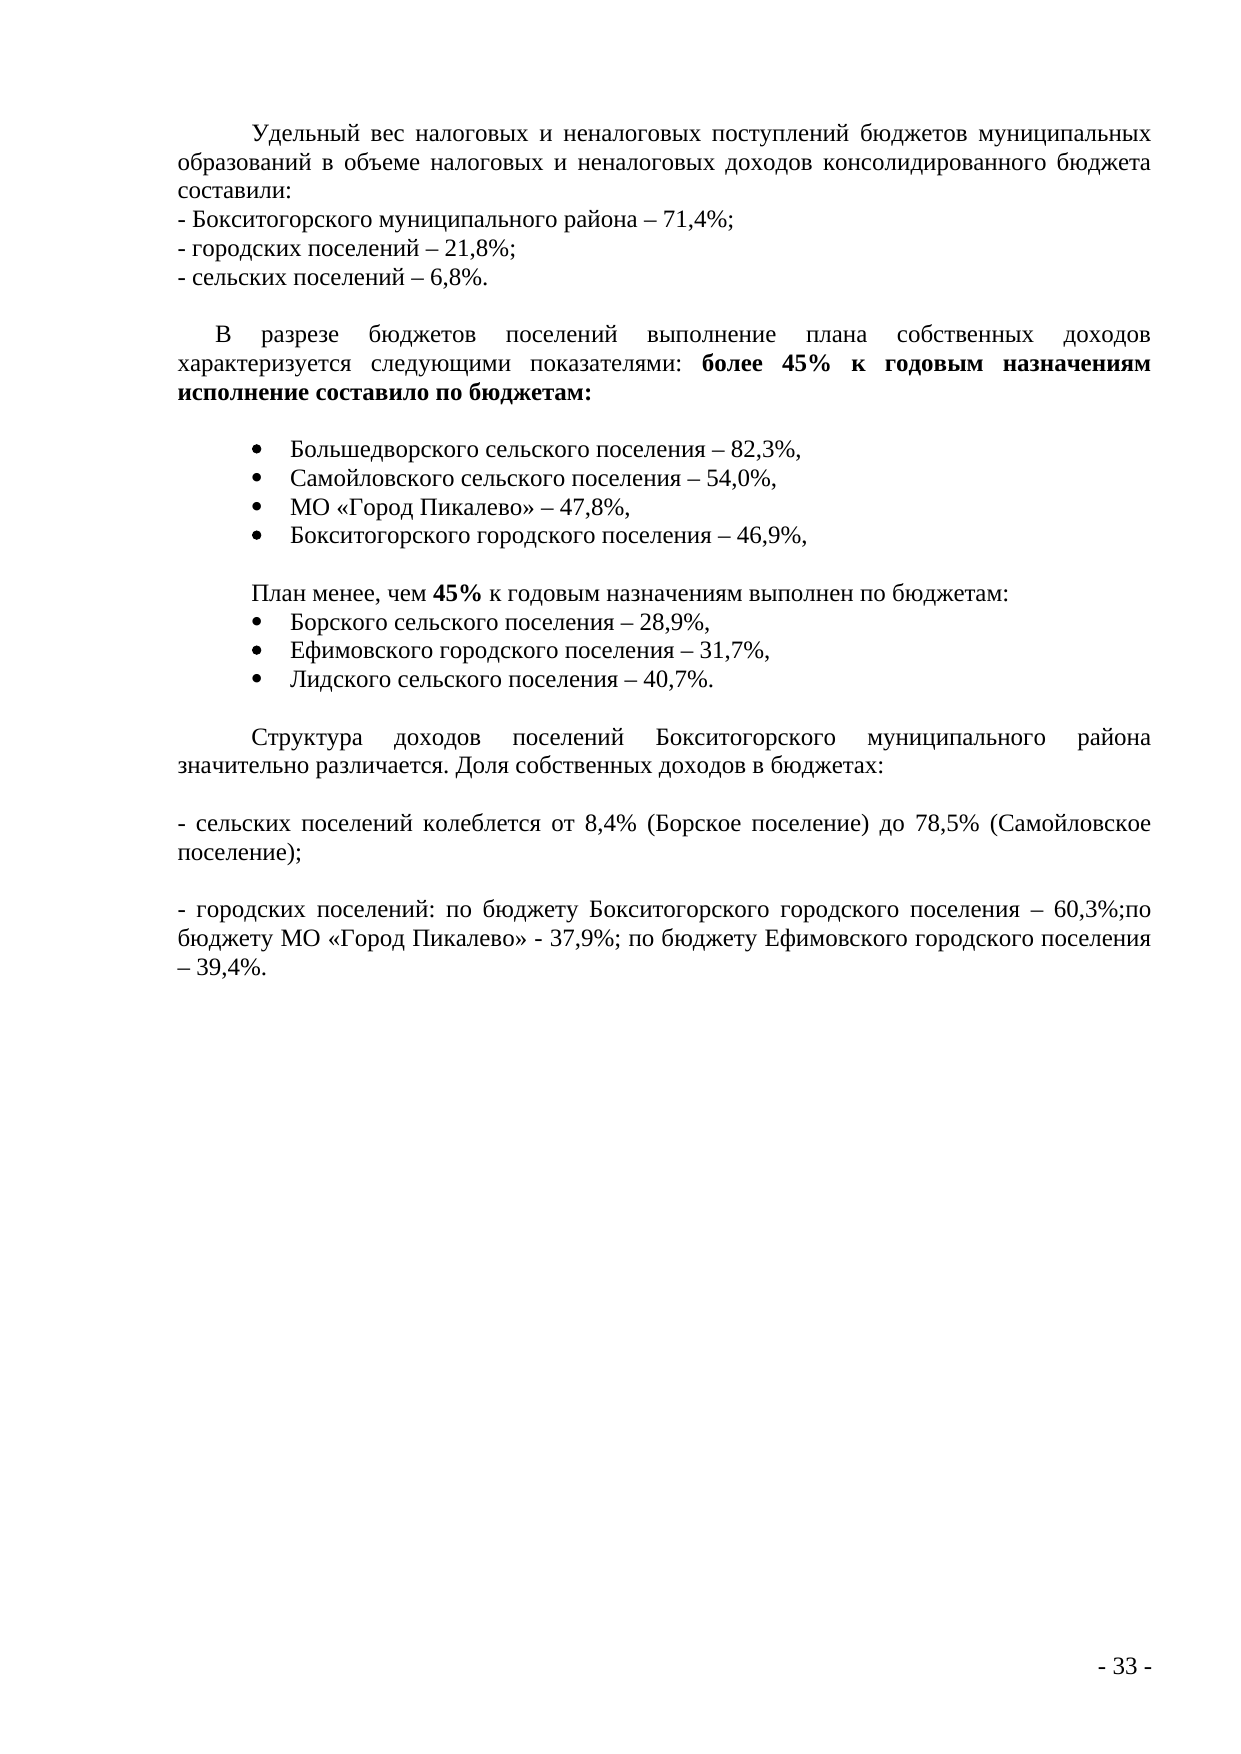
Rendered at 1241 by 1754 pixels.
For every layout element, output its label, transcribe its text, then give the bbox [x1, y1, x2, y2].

text - Бокситогорского муниципального района – 71,4%; [177, 204, 1152, 233]
list Лидского сельского поселения – 40,7%. [252, 664, 1152, 693]
text - сельских поселений колеблется от 8,4% (Борское поселение) до 78,5% (Самойловское поселение); [177, 808, 1152, 866]
list Борского сельского поселения – 28,9%, [252, 607, 1152, 636]
list Бокситогорского городского поселения – 46,9%, [252, 521, 1152, 549]
list МО «Город Пикалево» – 47,8%, [252, 492, 1152, 521]
text Структура доходов поселений Бокситогорского муниципального района значительно различается. Доля собственных доходов в бюджетах: [177, 722, 1152, 779]
list Самойловского сельского поселения – 54,0%, [252, 463, 1152, 492]
text Удельный вес налоговых и неналоговых поступлений бюджетов муниципальных образований в объеме налоговых и неналоговых доходов консолидированного бюджета составили: [177, 118, 1152, 204]
list Ефимовского городского поселения – 31,7%, [252, 636, 1152, 664]
text - сельских поселений – 6,8%. [177, 262, 1152, 291]
text - городских поселений: по бюджету Бокситогорского городского поселения – 60,3%;по бюджету МО «Город Пикалево» - 37,9%; по бюджету Ефимовского городского поселения – 39,4%. [177, 894, 1152, 981]
text В разрезе бюджетов поселений выполнение плана собственных доходов характеризуется следующими показателями: более 45% к годовым назначениям исполнение составило по бюджетам: [177, 319, 1152, 406]
list Большедворского сельского поселения – 82,3%, [252, 434, 1152, 463]
text - городских поселений – 21,8%; [177, 233, 1152, 262]
text План менее, чем 45% к годовым назначениям выполнен по бюджетам: [177, 578, 1152, 607]
